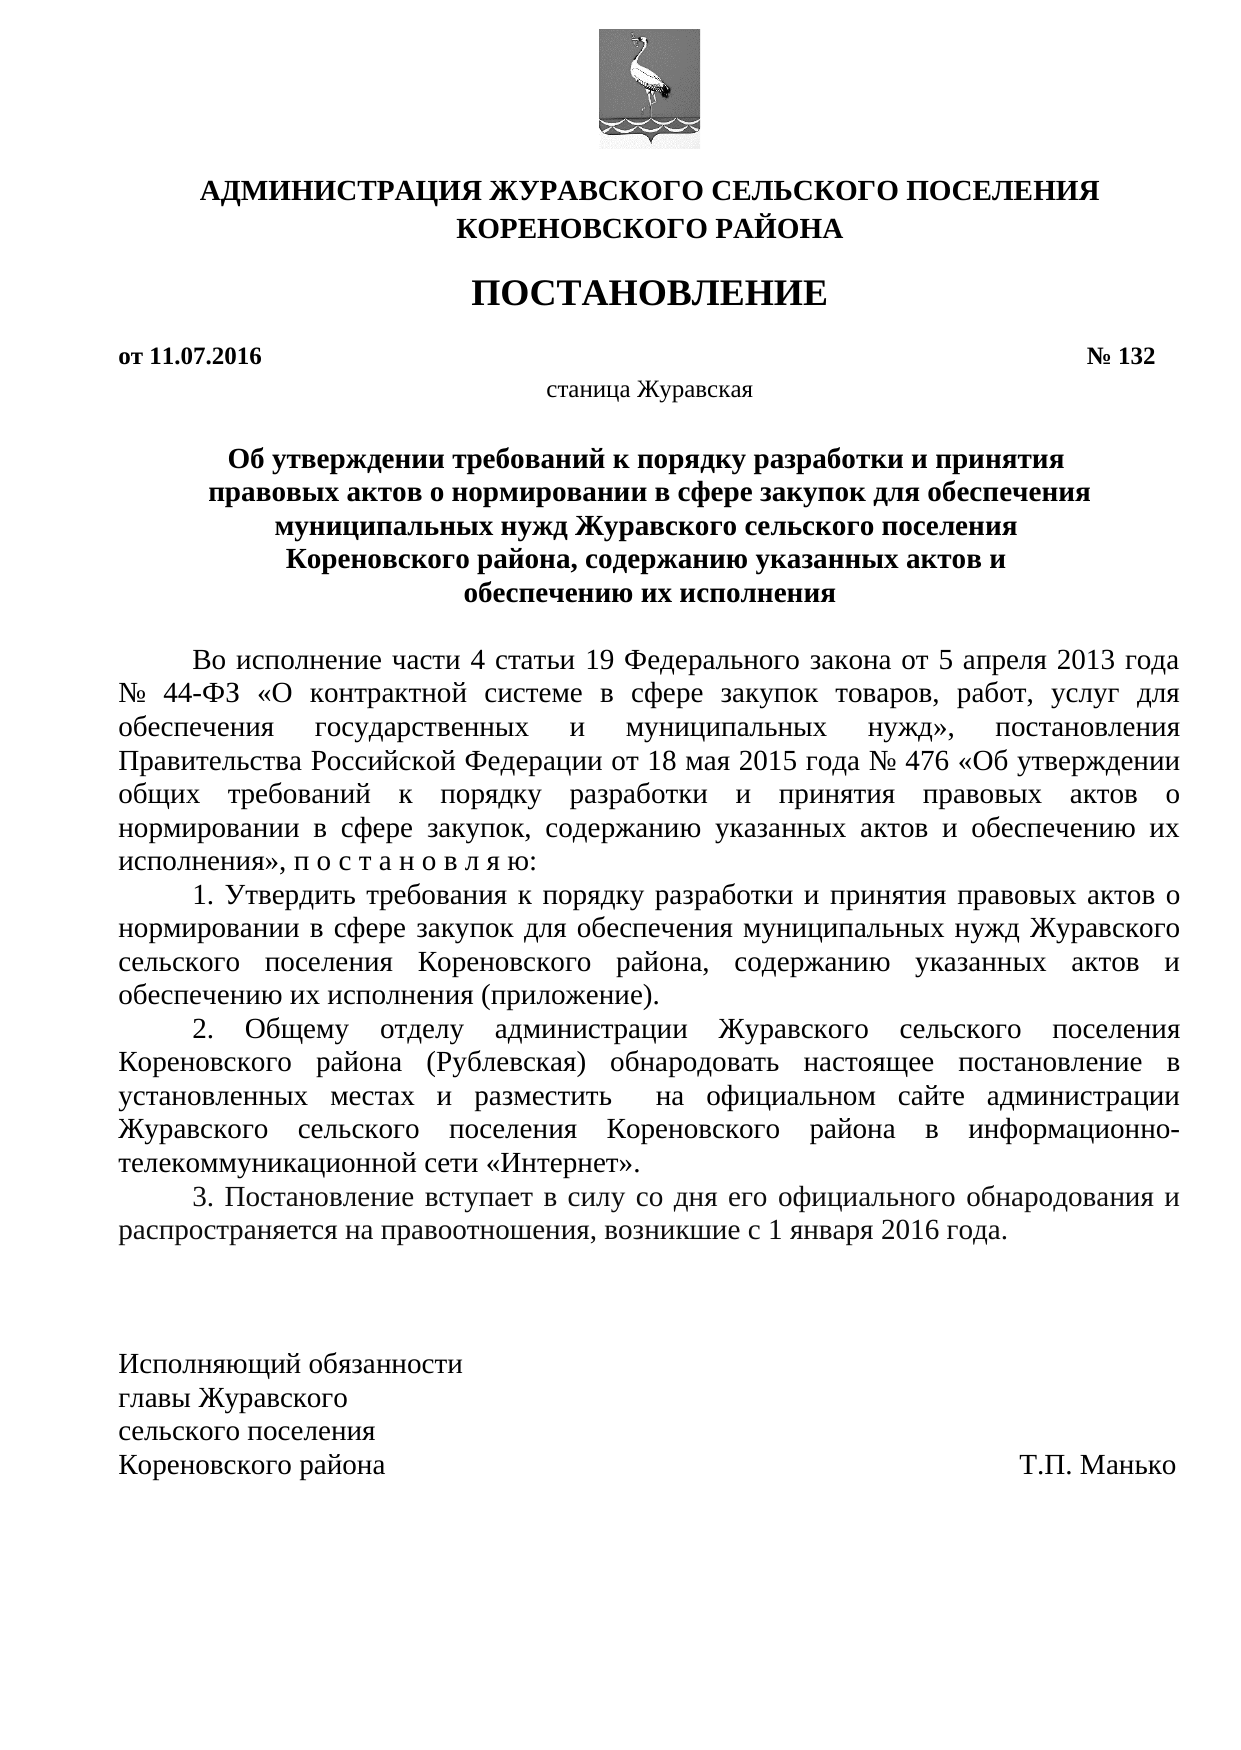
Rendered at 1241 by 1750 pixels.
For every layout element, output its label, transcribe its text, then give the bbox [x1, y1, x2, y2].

text Об утверждении требований к порядку разработки и принятия правовых актов о нормировании в сфере закупок для обеспечения муниципальных нужд Журавского сельского поселения Кореновского района, содержанию указанных актов и обеспечению их исполнения [118, 407, 1181, 608]
text сельского поселения [118, 1413, 1181, 1447]
text 2. Общему отделу администрации Журавского сельского поселения Кореновского района (Рублевская) обнародовать настоящее постановление в установленных местах и разместить на официальном сайте администрации Журавского сельского поселения Кореновского района в информационно-телекоммуникационной сети «Интернет». [118, 1011, 1181, 1179]
text Во исполнение части 4 статьи 19 Федерального закона от 5 апреля 2013 года № 44-ФЗ «О контрактной системе в сфере закупок товаров, работ, услуг для обеспечения государственных и муниципальных нужд», постановления Правительства Российской Федерации от 18 мая 2015 года № 476 «Об утверждении общих требований к порядку разработки и принятия правовых актов о нормировании в сфере закупок, содержанию указанных актов и обеспечению их исполнения», п о с т а н о в л я ю: [118, 642, 1181, 877]
text станица Журавская [118, 374, 1181, 403]
text ПОСТАНОВЛЕНИЕ [118, 271, 1181, 314]
text 1. Утвердить требования к порядку разработки и принятия правовых актов о нормировании в сфере закупок для обеспечения муниципальных нужд Журавского сельского поселения Кореновского района, содержанию указанных актов и обеспечению их исполнения (приложение). [118, 877, 1181, 1011]
text Исполняющий обязанности [118, 1346, 1181, 1380]
text АДМИНИСТРАЦИЯ ЖУРАВСКОГО СЕЛЬСКОГО ПОСЕЛЕНИЯ КОРЕНОВСКОГО РАЙОНА [118, 173, 1181, 245]
text 3. Постановление вступает в силу со дня его официального обнародования и распространяется на правоотношения, возникшие с 1 января 2016 года. [118, 1179, 1181, 1246]
text Кореновского района Т.П. Манько [118, 1447, 1181, 1481]
text от 11.07.2016 № 132 [118, 341, 1181, 370]
picture [599, 29, 701, 149]
text главы Журавского [118, 1380, 1181, 1413]
